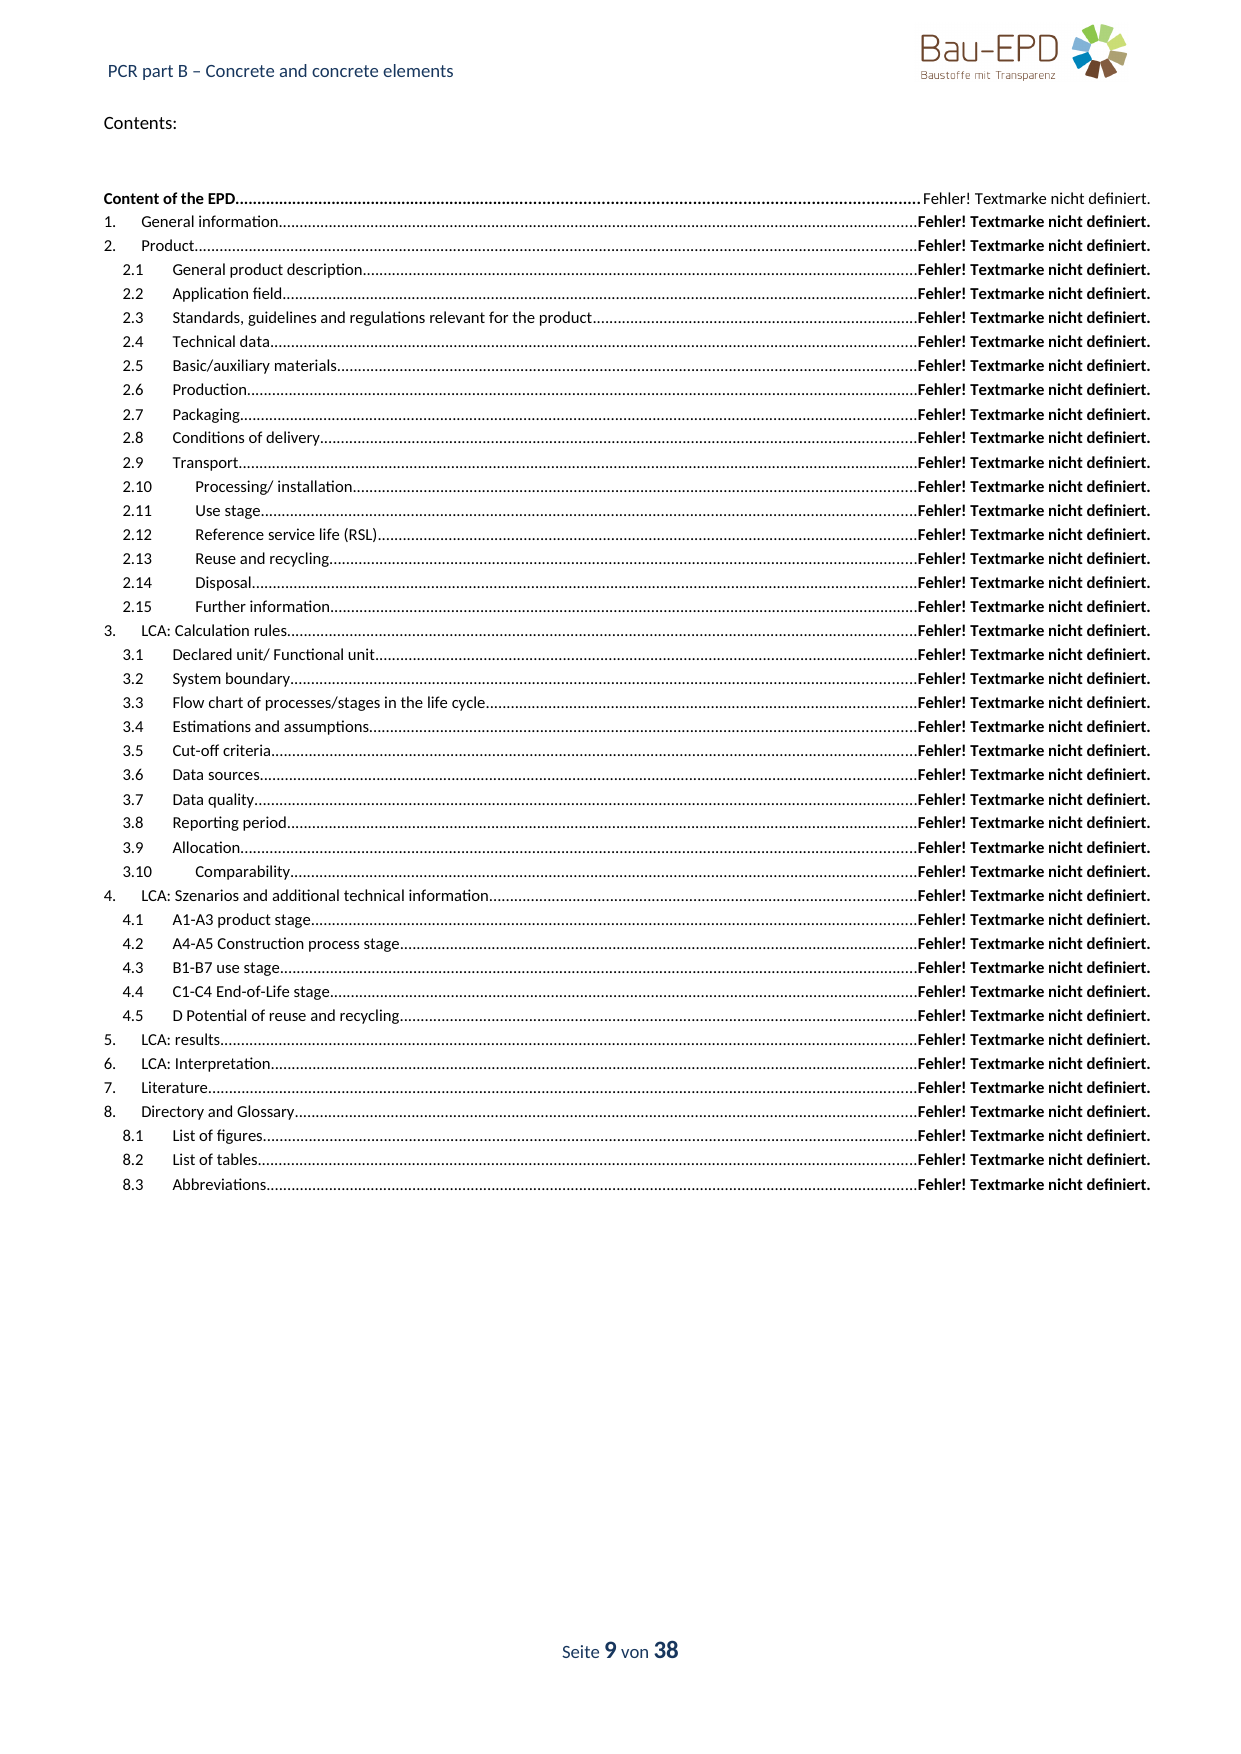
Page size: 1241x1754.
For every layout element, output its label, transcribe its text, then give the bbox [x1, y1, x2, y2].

text 2.13 Reuse and recycling Fehler! Textmarke nicht definiert. [122, 548, 1137, 568]
text 1. General information Fehler! Textmarke nicht definiert. [103, 211, 1137, 232]
text Contents: [103, 112, 1137, 134]
text 2.8 Conditions of delivery Fehler! Textmarke nicht definiert. [122, 428, 1137, 448]
text 3.7 Data quality Fehler! Textmarke nicht definiert. [122, 789, 1137, 809]
text 2.1 General product description Fehler! Textmarke nicht definiert. [122, 259, 1137, 280]
text 3.10 Comparability Fehler! Textmarke nicht definiert. [122, 861, 1137, 881]
text 3.5 Cut-off criteria Fehler! Textmarke nicht definiert. [122, 741, 1137, 761]
text 2.7 Packaging Fehler! Textmarke nicht definiert. [122, 404, 1137, 424]
text 2. Product Fehler! Textmarke nicht definiert. [103, 235, 1137, 256]
text 2.11 Use stage Fehler! Textmarke nicht definiert. [122, 500, 1137, 520]
text 4.5 D Potential of reuse and recycling Fehler! Textmarke nicht definiert. [122, 1005, 1137, 1026]
text 8.1 List of figures Fehler! Textmarke nicht definiert. [122, 1126, 1137, 1146]
text 4.4 C1-C4 End-of-Life stage Fehler! Textmarke nicht definiert. [122, 981, 1137, 1002]
text 3.3 Flow chart of processes/stages in the life cycle Fehler! Textmarke nicht definiert. [122, 692, 1137, 713]
text 2.6 Production Fehler! Textmarke nicht definiert. [122, 380, 1137, 400]
text Content of the EPD Fehler! Textmarke nicht definiert. [103, 188, 1137, 208]
text 4. LCA: Szenarios and additional technical information Fehler! Textmarke nicht definiert. [103, 885, 1137, 905]
text 5. LCA: results Fehler! Textmarke nicht definiert. [103, 1029, 1137, 1050]
text 4.1 A1-A3 product stage Fehler! Textmarke nicht definiert. [122, 909, 1137, 929]
text 2.14 Disposal Fehler! Textmarke nicht definiert. [122, 572, 1137, 592]
text 3.4 Estimations and assumptions Fehler! Textmarke nicht definiert. [122, 717, 1137, 737]
text 8.3 Abbreviations Fehler! Textmarke nicht definiert. [122, 1174, 1137, 1194]
text 2.5 Basic/auxiliary materials Fehler! Textmarke nicht definiert. [122, 356, 1137, 376]
text 3.8 Reporting period Fehler! Textmarke nicht definiert. [122, 813, 1137, 833]
text 2.10 Processing/ installation Fehler! Textmarke nicht definiert. [122, 476, 1137, 496]
text 3.2 System boundary Fehler! Textmarke nicht definiert. [122, 668, 1137, 689]
text 4.3 B1-B7 use stage Fehler! Textmarke nicht definiert. [122, 957, 1137, 977]
text 2.4 Technical data Fehler! Textmarke nicht definiert. [122, 332, 1137, 352]
text 2.15 Further information Fehler! Textmarke nicht definiert. [122, 596, 1137, 617]
text 3. LCA: Calculation rules Fehler! Textmarke nicht definiert. [103, 620, 1137, 641]
text 2.2 Application field Fehler! Textmarke nicht definiert. [122, 283, 1137, 304]
text 2.3 Standards, guidelines and regulations relevant for the product Fehler! Textmarke nicht definiert. [122, 307, 1137, 328]
text 6. LCA: Interpretation Fehler! Textmarke nicht definiert. [103, 1053, 1137, 1074]
text 2.9 Transport Fehler! Textmarke nicht definiert. [122, 452, 1137, 472]
text 8. Directory and Glossary Fehler! Textmarke nicht definiert. [103, 1102, 1137, 1122]
text 2.12 Reference service life (RSL) Fehler! Textmarke nicht definiert. [122, 524, 1137, 544]
text 3.6 Data sources Fehler! Textmarke nicht definiert. [122, 765, 1137, 785]
text 3.9 Allocation Fehler! Textmarke nicht definiert. [122, 837, 1137, 857]
text 8.2 List of tables Fehler! Textmarke nicht definiert. [122, 1150, 1137, 1170]
picture [913, 22, 1130, 82]
text 4.2 A4-A5 Construction process stage Fehler! Textmarke nicht definiert. [122, 933, 1137, 953]
text 3.1 Declared unit/ Functional unit Fehler! Textmarke nicht definiert. [122, 644, 1137, 665]
text 7. Literature Fehler! Textmarke nicht definiert. [103, 1077, 1137, 1098]
